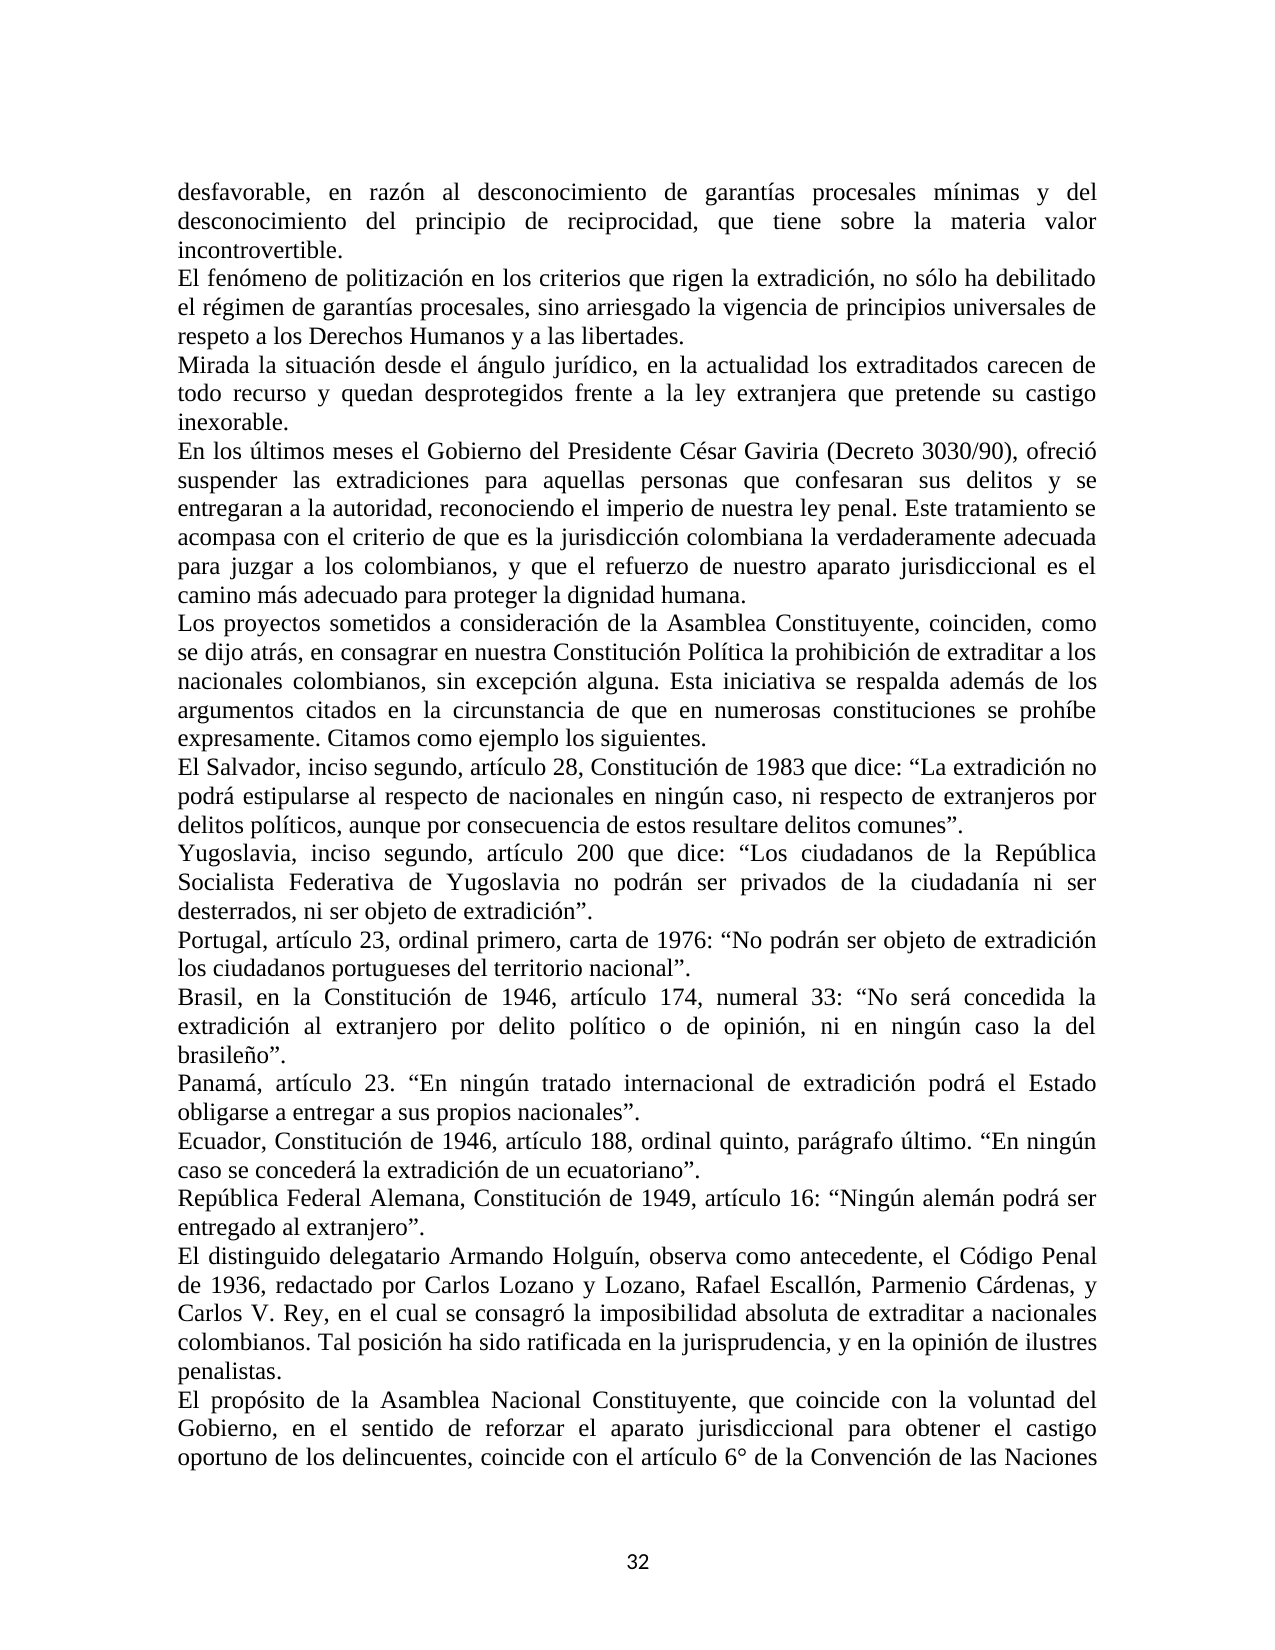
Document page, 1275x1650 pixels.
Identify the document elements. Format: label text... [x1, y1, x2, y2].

text El Salvador, inciso segundo, artículo 28, Constitución de 1983 que dice: “La extradición no podrá estipularse al respecto de nacionales en ningún caso, ni respecto de extranjeros por delitos políticos, aunque por consecuencia de estos resultare delitos comunes”. [177, 752, 1098, 838]
text Mirada la situación desde el ángulo jurídico, en la actualidad los extraditados carecen de todo recurso y quedan desprotegidos frente a la ley extranjera que pretende su castigo inexorable. [177, 350, 1098, 436]
text Los proyectos sometidos a consideración de la Asamblea Constituyente, coinciden, como se dijo atrás, en consagrar en nuestra Constitución Política la prohibición de extraditar a los nacionales colombianos, sin excepción alguna. Esta iniciativa se respalda además de los argumentos citados en la circunstancia de que en numerosas constituciones se prohíbe expresamente. Citamos como ejemplo los siguientes. [177, 608, 1098, 752]
text Panamá, artículo 23. “En ningún tratado internacional de extradición podrá el Estado obligarse a entregar a sus propios nacionales”. [177, 1068, 1098, 1126]
text Yugoslavia, inciso segundo, artículo 200 que dice: “Los ciudadanos de la República Socialista Federativa de Yugoslavia no podrán ser privados de la ciudadanía ni ser desterrados, ni ser objeto de extradición”. [177, 838, 1098, 925]
text El distinguido delegatario Armando Holguín, observa como antecedente, el Código Penal de 1936, redactado por Carlos Lozano y Lozano, Rafael Escallón, Parmenio Cárdenas, y Carlos V. Rey, en el cual se consagró la imposibilidad absoluta de extraditar a nacionales colombianos. Tal posición ha sido ratificada en la jurisprudencia, y en la opinión de ilustres penalistas. [177, 1241, 1098, 1385]
text Brasil, en la Constitución de 1946, artículo 174, numeral 33: “No será concedida la extradición al extranjero por delito político o de opinión, ni en ningún caso la del brasileño”. [177, 982, 1098, 1068]
text Ecuador, Constitución de 1946, artículo 188, ordinal quinto, parágrafo último. “En ningún caso se concederá la extradición de un ecuatoriano”. [177, 1126, 1098, 1183]
text El fenómeno de politización en los criterios que rigen la extradición, no sólo ha debilitado el régimen de garantías procesales, sino arriesgado la vigencia de principios universales de respeto a los Derechos Humanos y a las libertades. [177, 263, 1098, 350]
text En los últimos meses el Gobierno del Presidente César Gaviria (Decreto 3030/90), ofreció suspender las extradiciones para aquellas personas que confesaran sus delitos y se entregaran a la autoridad, reconociendo el imperio de nuestra ley penal. Este tratamiento se acompasa con el criterio de que es la jurisdicción colombiana la verdaderamente adecuada para juzgar a los colombianos, y que el refuerzo de nuestro aparato jurisdiccional es el camino más adecuado para proteger la dignidad humana. [177, 436, 1098, 608]
text Portugal, artículo 23, ordinal primero, carta de 1976: “No podrán ser objeto de extradición los ciudadanos portugueses del territorio nacional”. [177, 925, 1098, 982]
text República Federal Alemana, Constitución de 1949, artículo 16: “Ningún alemán podrá ser entregado al extranjero”. [177, 1183, 1098, 1241]
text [177, 177, 1098, 263]
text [177, 1385, 1098, 1471]
